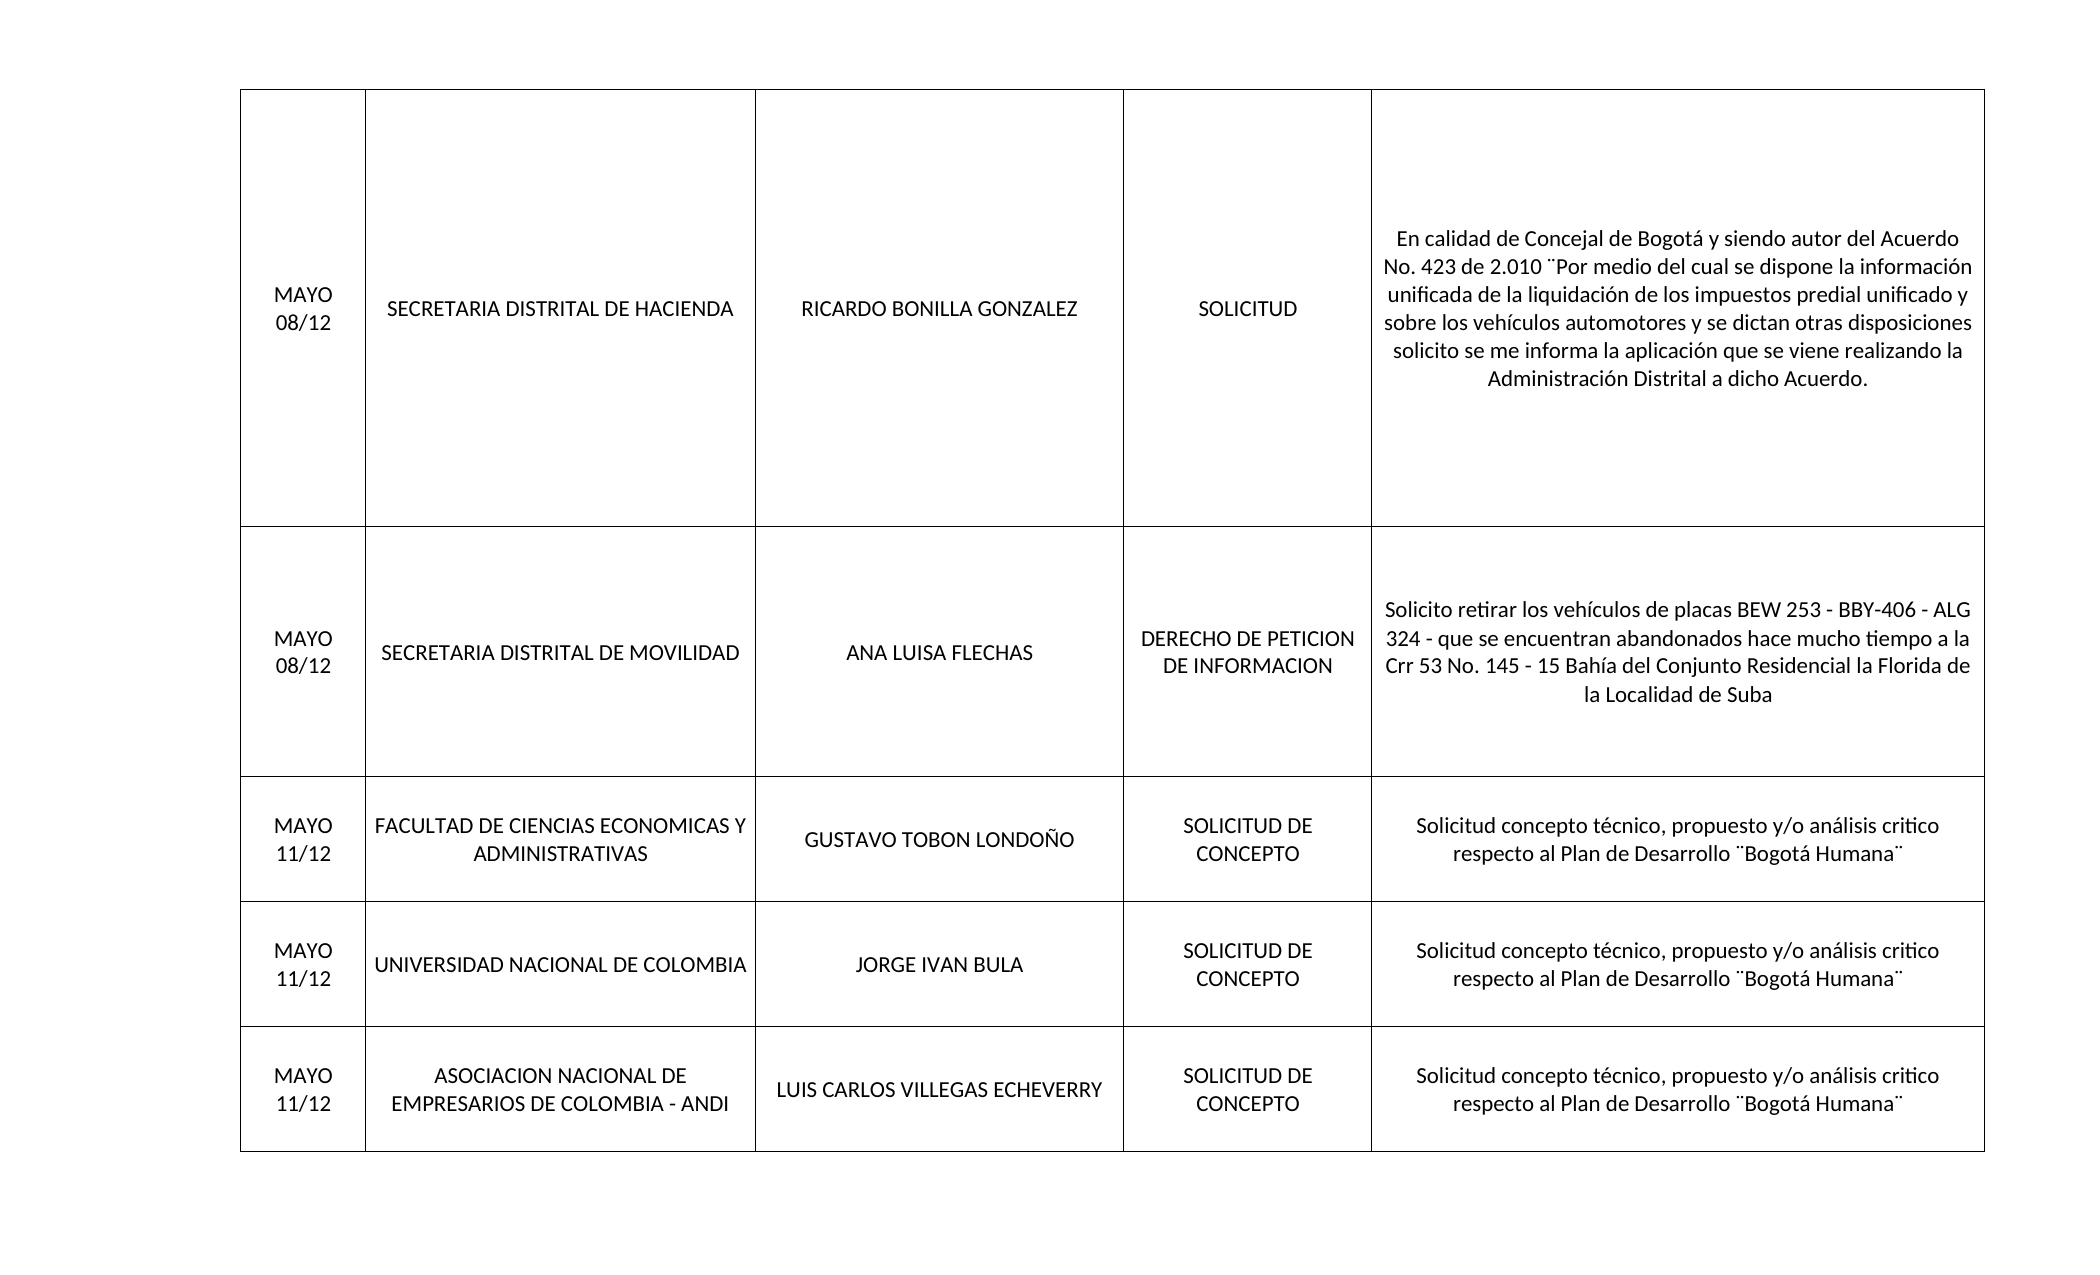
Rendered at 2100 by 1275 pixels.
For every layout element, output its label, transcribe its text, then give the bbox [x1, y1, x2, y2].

table_cell UNIVERSIDAD NACIONAL DE COLOMBIA [366, 902, 755, 1026]
table_cell Solicitud concepto técnico, propuesto y/o análisis critico respecto al Plan de Desarrollo ¨Bogotá Humana¨ [1372, 777, 1984, 901]
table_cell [1124, 1027, 1371, 1151]
table_cell MAYO 11/12 [241, 902, 365, 1026]
table_cell SOLICITUD DE CONCEPTO [1124, 777, 1371, 901]
table_cell SECRETARIA DISTRITAL DE HACIENDA [366, 90, 755, 526]
table_cell MAYO 08/12 [241, 527, 365, 776]
table_cell MAYO 11/12 [241, 1027, 365, 1151]
table_cell Solicito retirar los vehículos de placas BEW 253 - BBY-406 - ALG 324 - que se encuentran abandonados hace mucho tiempo a la Crr 53 No. 145 - 15 Bahía del Conjunto Residencial la Florida de la Localidad de Suba [1372, 527, 1984, 776]
table_cell ASOCIACION NACIONAL DE EMPRESARIOS DE COLOMBIA - ANDI [366, 1027, 755, 1151]
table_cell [1372, 1027, 1984, 1151]
table_cell MAYO 11/12 [241, 777, 365, 901]
table_cell SOLICITUD DE CONCEPTO [1124, 902, 1371, 1026]
table_cell LUIS CARLOS VILLEGAS ECHEVERRY [756, 1027, 1123, 1151]
table_cell SECRETARIA DISTRITAL DE MOVILIDAD [366, 527, 755, 776]
table_cell GUSTAVO TOBON LONDOÑO [756, 777, 1123, 901]
table_cell FACULTAD DE CIENCIAS ECONOMICAS Y ADMINISTRATIVAS [366, 777, 755, 901]
table_cell SOLICITUD [1124, 90, 1371, 526]
table_cell ANA LUISA FLECHAS [756, 527, 1123, 776]
table_cell DERECHO DE PETICION DE INFORMACION [1124, 527, 1371, 776]
table_cell MAYO 08/12 [241, 90, 365, 526]
table_cell JORGE IVAN BULA [756, 902, 1123, 1026]
table_cell Solicitud concepto técnico, propuesto y/o análisis critico respecto al Plan de Desarrollo ¨Bogotá Humana¨ [1372, 902, 1984, 1026]
table_cell RICARDO BONILLA GONZALEZ [756, 90, 1123, 526]
table_cell En calidad de Concejal de Bogotá y siendo autor del Acuerdo No. 423 de 2.010 ¨Por medio del cual se dispone la información unificada de la liquidación de los impuestos predial unificado y sobre los vehículos automotores y se dictan otras disposiciones solicito se me informa la aplicación que se viene realizando la Administración Distrital a dicho Acuerdo. [1372, 90, 1984, 526]
